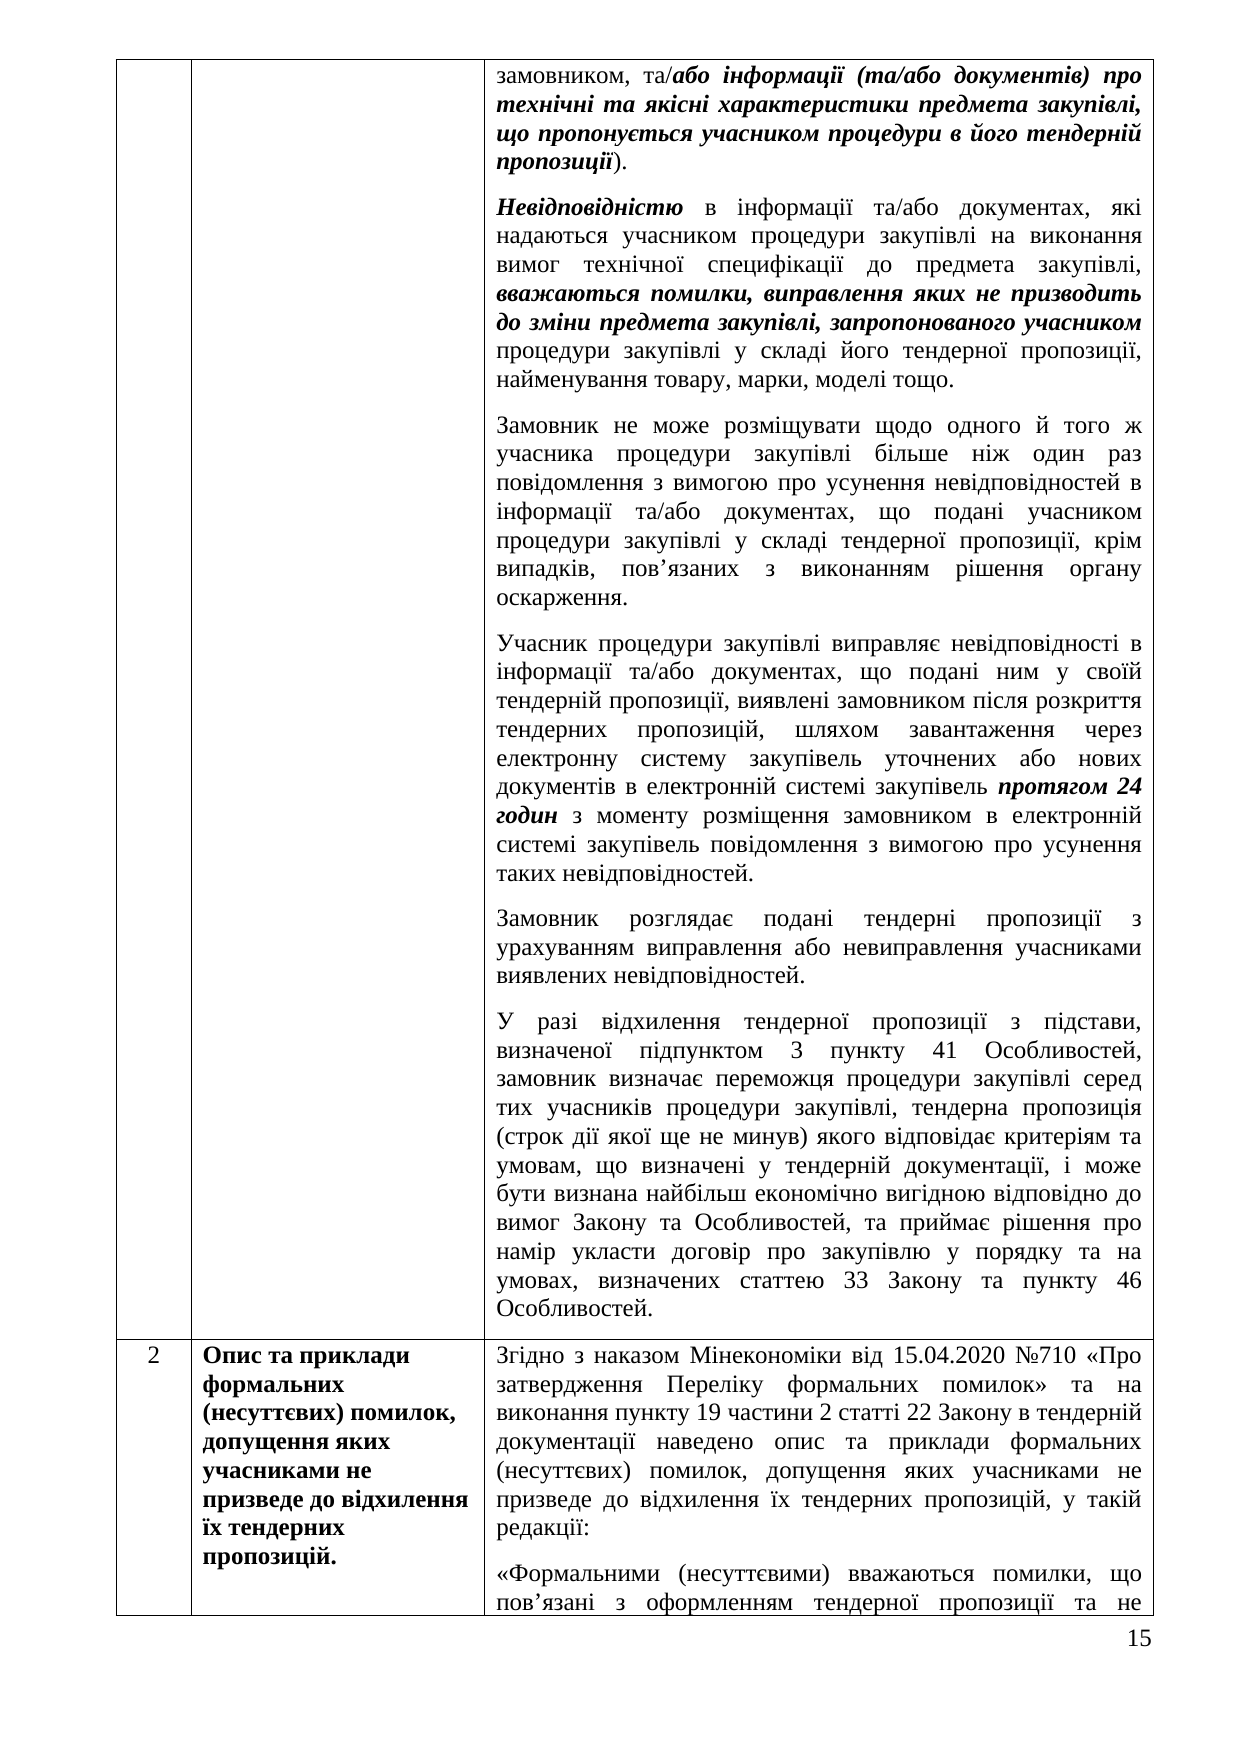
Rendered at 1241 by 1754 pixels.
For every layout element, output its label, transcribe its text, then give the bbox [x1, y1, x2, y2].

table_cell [485, 1340, 1153, 1615]
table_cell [192, 1340, 484, 1615]
table_cell 1 [117, 60, 191, 1339]
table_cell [192, 60, 484, 1339]
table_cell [485, 60, 1153, 1339]
table_cell 2 [117, 1340, 191, 1615]
